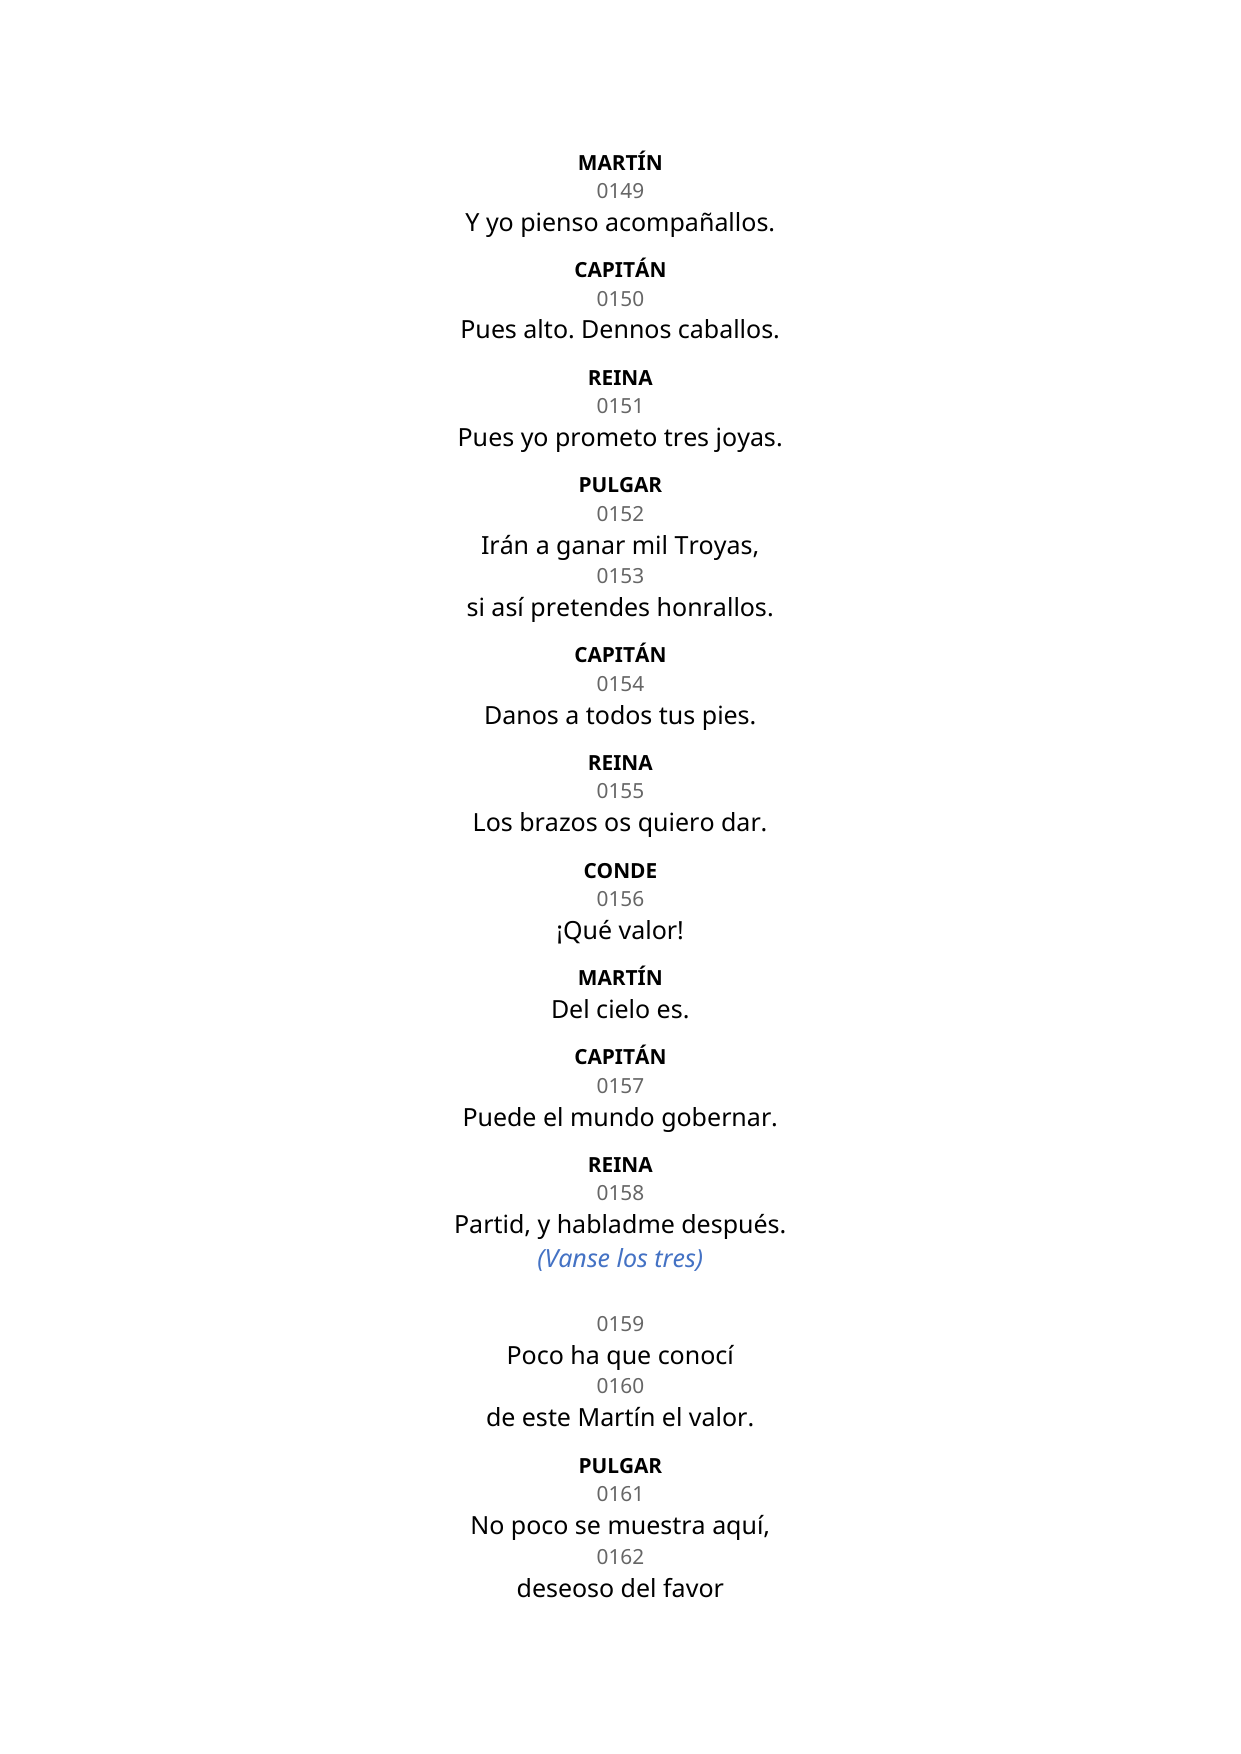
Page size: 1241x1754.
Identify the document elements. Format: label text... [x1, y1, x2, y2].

text PULGAR [177, 470, 1063, 499]
text 0160 [177, 1372, 1063, 1400]
text No poco se muestra aquí, [177, 1508, 1063, 1542]
text 0156 [177, 884, 1063, 913]
text 0149 [177, 176, 1063, 204]
text 0155 [177, 777, 1063, 805]
text 0153 [177, 561, 1063, 590]
text Partid, y habladme después. [177, 1207, 1063, 1241]
text Danos a todos tus pies. [177, 697, 1063, 731]
text 0161 [177, 1479, 1063, 1508]
text ¡Qué valor! [177, 913, 1063, 947]
text de este Martín el valor. [177, 1400, 1063, 1434]
text Y yo pienso acompañallos. [177, 204, 1063, 238]
text CAPITÁN [177, 1042, 1063, 1071]
text MARTÍN [177, 963, 1063, 992]
text Pues alto. Dennos caballos. [177, 312, 1063, 346]
text REINA [177, 748, 1063, 777]
text Poco ha que conocí [177, 1338, 1063, 1372]
text 0162 [177, 1542, 1063, 1570]
text Los brazos os quiero dar. [177, 805, 1063, 839]
text 0157 [177, 1071, 1063, 1099]
text 0154 [177, 669, 1063, 697]
text REINA [177, 1150, 1063, 1178]
text 0151 [177, 391, 1063, 420]
text (Vanse los tres) [177, 1241, 1063, 1275]
text Pues yo prometo tres joyas. [177, 420, 1063, 454]
text REINA [177, 363, 1063, 391]
text 0152 [177, 499, 1063, 527]
text Puede el mundo gobernar. [177, 1099, 1063, 1133]
text 0150 [177, 284, 1063, 312]
text 0158 [177, 1178, 1063, 1207]
text MARTÍN [177, 148, 1063, 176]
text deseoso del favor [177, 1570, 1063, 1604]
text PULGAR [177, 1451, 1063, 1479]
text Irán a ganar mil Troyas, [177, 527, 1063, 561]
text CONDE [177, 856, 1063, 884]
text Del cielo es. [177, 992, 1063, 1026]
text 0159 [177, 1309, 1063, 1338]
text CAPITÁN [177, 641, 1063, 669]
text CAPITÁN [177, 255, 1063, 284]
text si así pretendes honrallos. [177, 590, 1063, 624]
